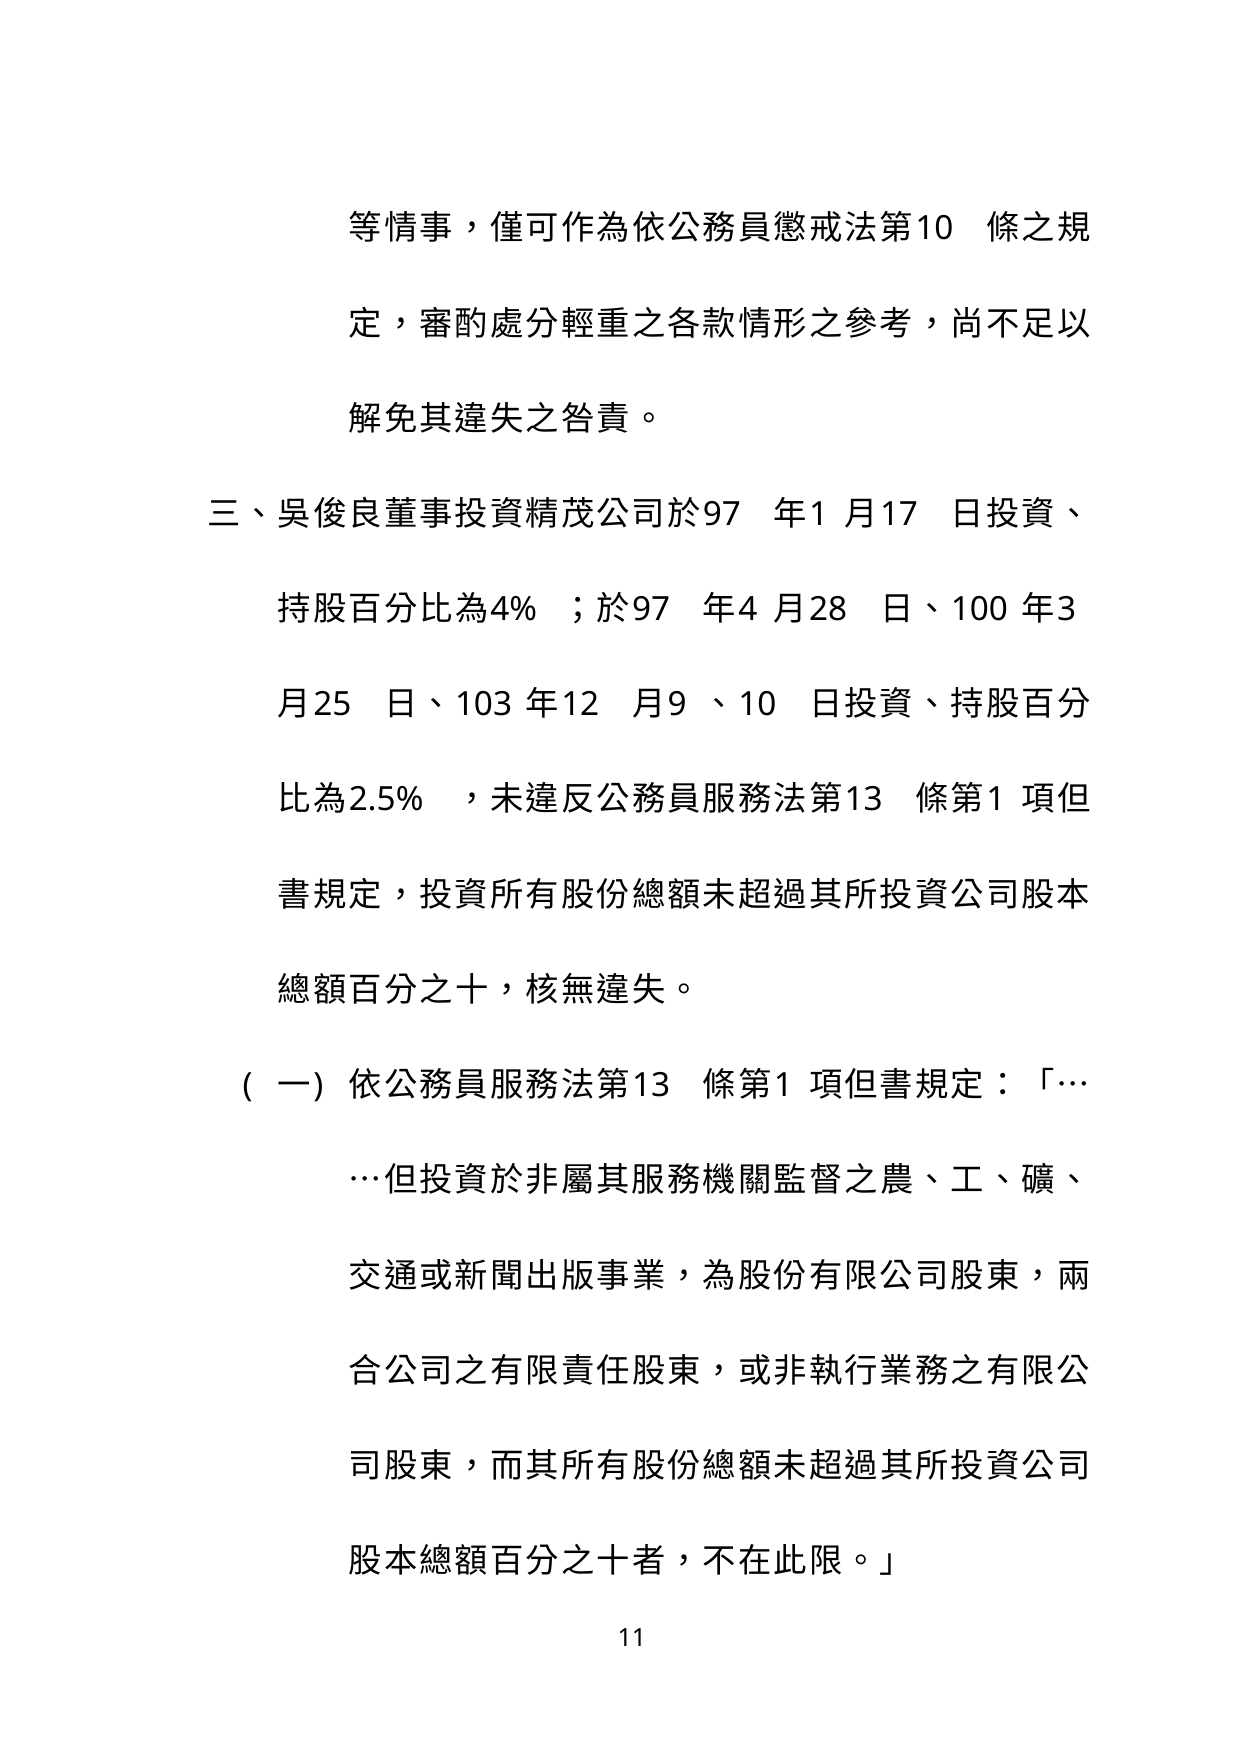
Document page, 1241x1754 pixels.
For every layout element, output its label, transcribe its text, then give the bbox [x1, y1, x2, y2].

subtitle 依公務員服務法第13條第1項但書規定：「……但投資於非屬其服務機關監督之農、工、礦、交通或新聞出版事業，為股份有限公司股東，兩合公司之有限責任股東，或非執行業務之有限公司股東，而其所有股份總額未超過其所投資公司股本總額百分之十者，不在此限。」 [242, 1034, 1092, 1606]
subtitle 吳俊良董事投資精茂公司於97年1月17日投資、持股百分比為4%；於97年4月28日、100年3月25日、103年12月9、10日投資、持股百分比為2.5%，未違反公務員服務法第13條第1項但書規定，投資所有股份總額未超過其所投資公司股本總額百分之十，核無違失。 [201, 463, 1092, 1034]
